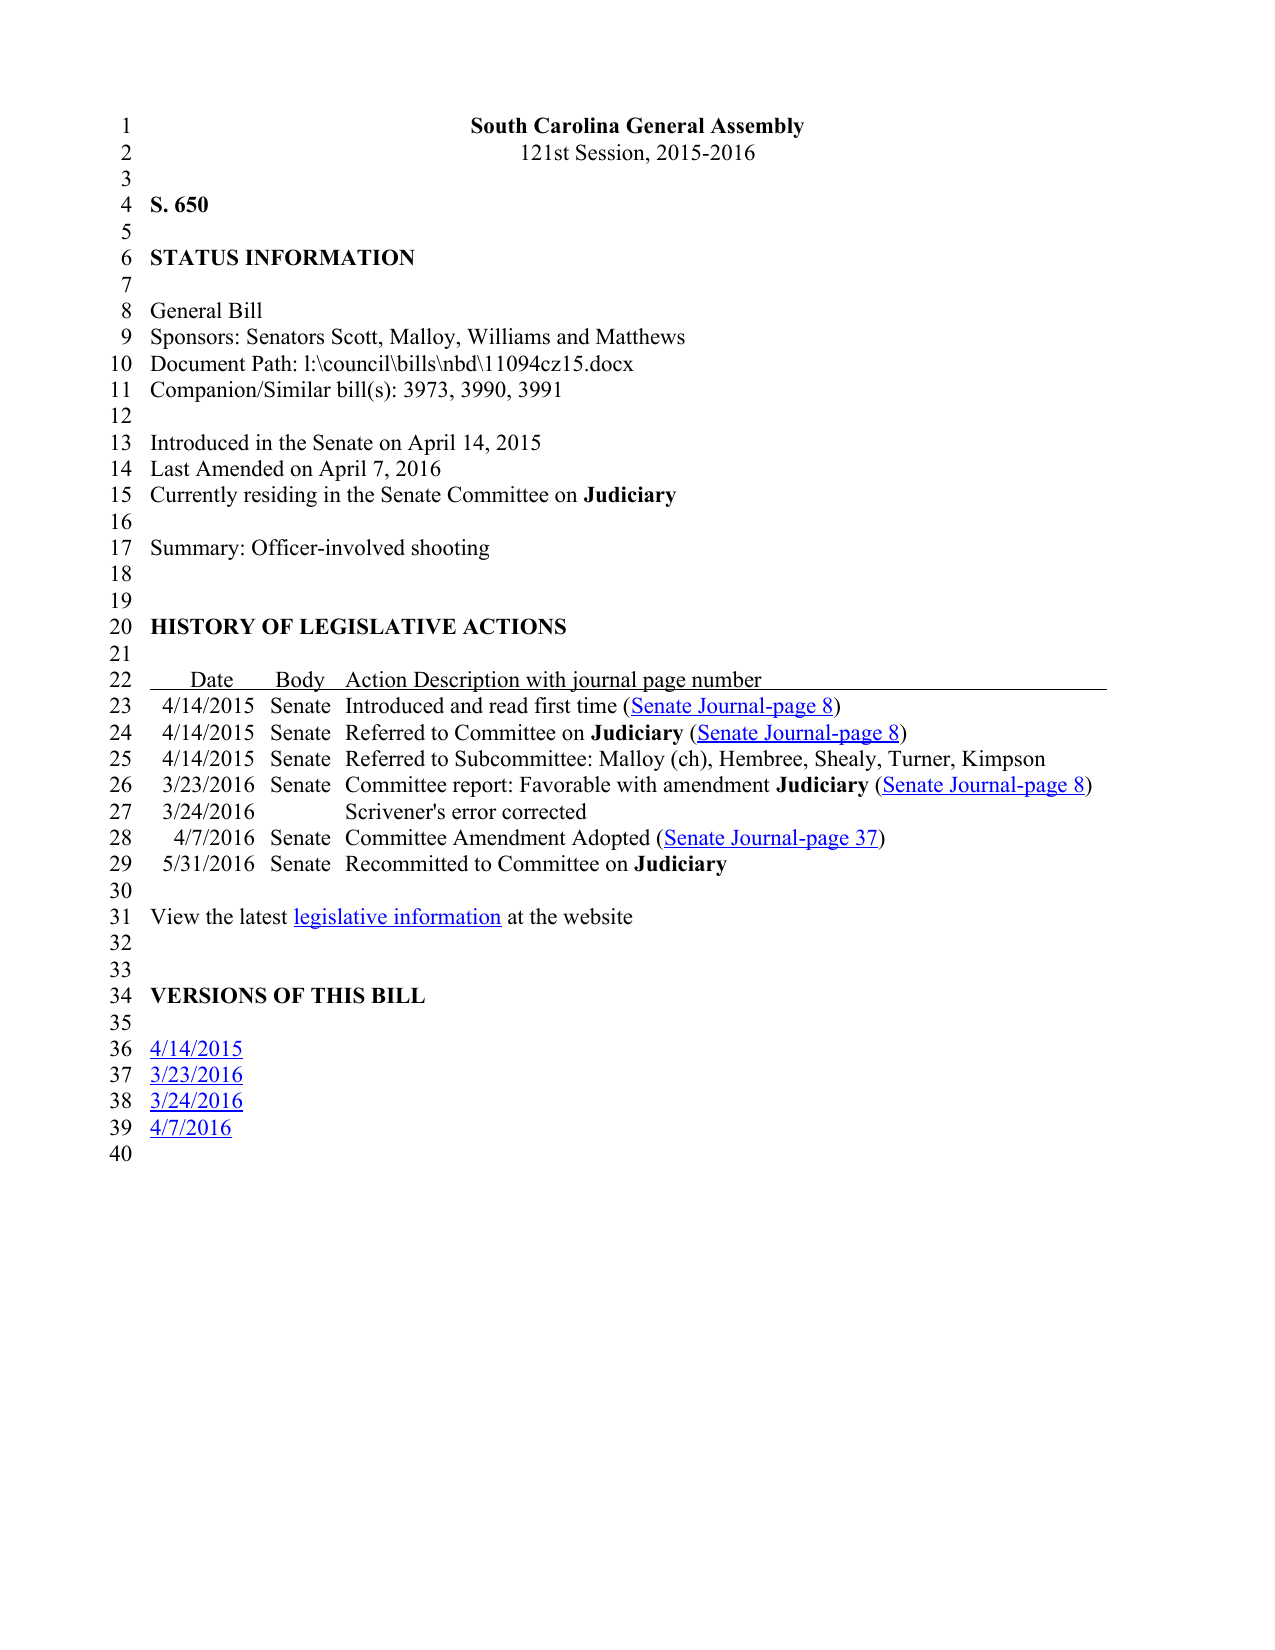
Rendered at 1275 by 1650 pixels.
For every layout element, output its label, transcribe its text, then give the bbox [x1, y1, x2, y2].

text 5/31/2016 Senate Recommitted to Committee on Judiciary [150, 850, 1125, 877]
text 4/14/2015 Senate Introduced and read first time (Senate Journal-page 8) [150, 692, 1125, 719]
text Document Path: l:\council\bills\nbd\11094cz15.docx [150, 350, 1125, 376]
text 3/24/2016 [150, 1088, 1125, 1114]
text 4/7/2016 Senate Committee Amendment Adopted (Senate Journal-page 37) [150, 824, 1125, 850]
text Last Amended on April 7, 2016 [150, 455, 1125, 481]
text Companion/Similar bill(s): 3973, 3990, 3991 [150, 376, 1125, 402]
text STATUS INFORMATION [150, 244, 1125, 271]
text HISTORY OF LEGISLATIVE ACTIONS [150, 613, 1125, 639]
text View the latest legislative information at the website [150, 903, 1125, 929]
text Currently residing in the Senate Committee on Judiciary [150, 481, 1125, 508]
text General Bill [150, 297, 1125, 323]
text 4/7/2016 [150, 1114, 1125, 1140]
text 4/14/2015 Senate Referred to Subcommittee: Malloy (ch), Hembree, Shealy, Turner, Kimpson [150, 745, 1125, 771]
text S. 650 [150, 192, 1125, 218]
text 121st Session, 2015-2016 [150, 139, 1125, 165]
text Introduced in the Senate on April 14, 2015 [150, 429, 1125, 455]
text 3/23/2016 Senate Committee report: Favorable with amendment Judiciary (Senate Journal-page 8) [150, 771, 1125, 798]
text Summary: Officer-involved shooting [150, 534, 1125, 561]
text Sponsors: Senators Scott, Malloy, Williams and Matthews [150, 323, 1125, 350]
text VERSIONS OF THIS BILL [150, 982, 1125, 1008]
text 4/14/2015 Senate Referred to Committee on Judiciary (Senate Journal-page 8) [150, 719, 1125, 745]
text 3/23/2016 [150, 1061, 1125, 1088]
text 3/24/2016 Scrivener's error corrected [150, 798, 1125, 824]
text 4/14/2015 [150, 1035, 1125, 1061]
text South Carolina General Assembly [150, 112, 1125, 139]
text Date Body Action Description with journal page number [150, 666, 1125, 692]
